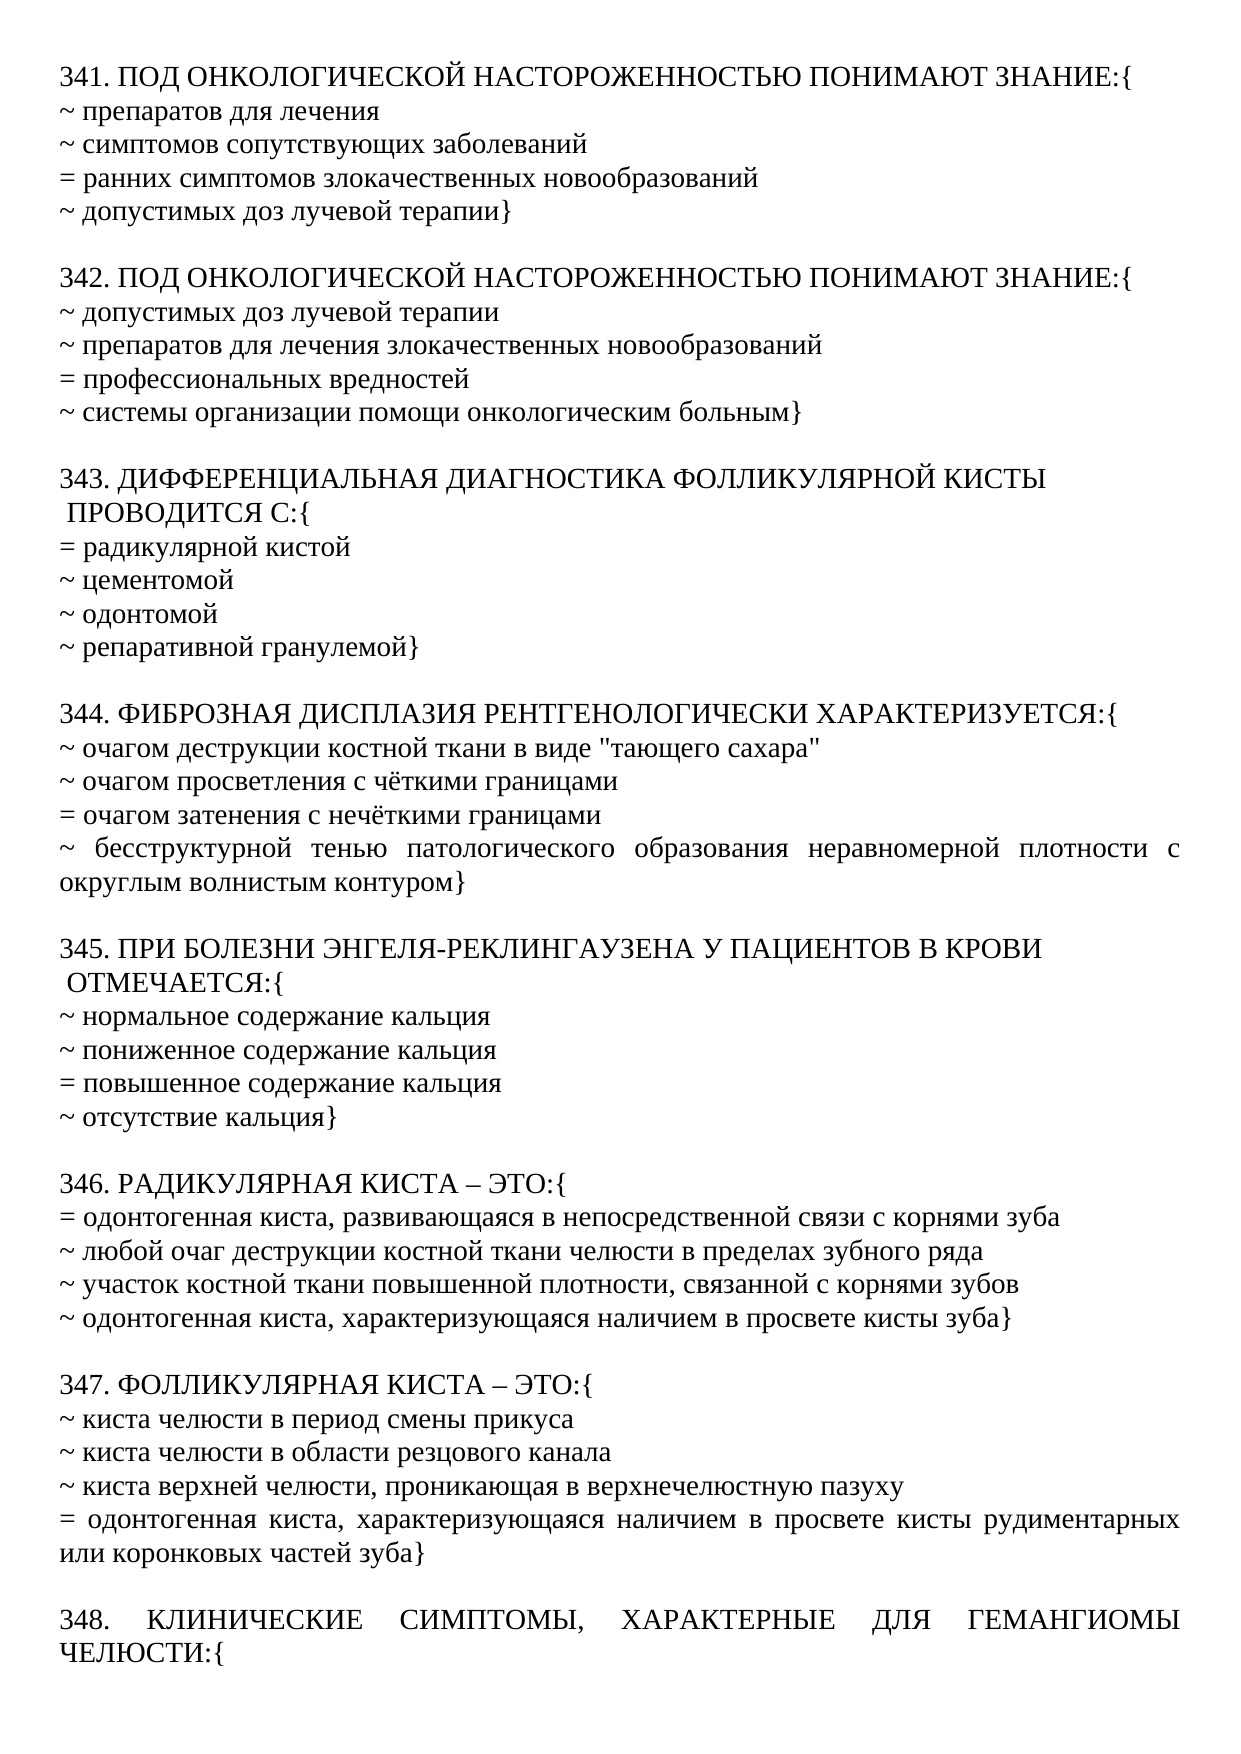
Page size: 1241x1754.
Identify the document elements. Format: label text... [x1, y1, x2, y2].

text ~ препаратов для лечения [59, 93, 1181, 126]
text ПРОВОДИТСЯ С:{ [59, 495, 1181, 529]
text 346. РАДИКУЛЯРНАЯ КИСТА – ЭТО:{ [59, 1166, 1181, 1199]
text ~ цементомой [59, 562, 1181, 596]
text = повышенное содержание кальция [59, 1065, 1181, 1099]
text ~ киста челюсти в области резцового канала [59, 1434, 1181, 1468]
text ~ любой очаг деструкции костной ткани челюсти в пределах зубного ряда [59, 1233, 1181, 1267]
text 347. ФОЛЛИКУЛЯРНАЯ КИСТА – ЭТО:{ [59, 1367, 1181, 1401]
text 342. ПОД ОНКОЛОГИЧЕСКОЙ НАСТОРОЖЕННОСТЬЮ ПОНИМАЮТ ЗНАНИЕ:{ [59, 260, 1181, 294]
text ~ допустимых доз лучевой терапии [59, 294, 1181, 327]
text = одонтогенная киста, характеризующаяся наличием в просвете кисты рудиментарных или коронковых частей зуба} [59, 1501, 1181, 1568]
text ~ очагом деструкции костной ткани в виде "тающего сахара" [59, 730, 1181, 763]
text ~ допустимых доз лучевой терапии} [59, 193, 1181, 227]
text ~ препаратов для лечения злокачественных новообразований [59, 327, 1181, 361]
text = профессиональных вредностей [59, 361, 1181, 394]
text ~ пониженное содержание кальция [59, 1032, 1181, 1065]
text = очагом затенения с нечёткими границами [59, 797, 1181, 831]
text ~ очагом просветления с чёткими границами [59, 763, 1181, 797]
text ~ отсутствие кальция} [59, 1099, 1181, 1132]
text ~ бесструктурной тенью патологического образования неравномерной плотности с округлым волнистым контуром} [59, 831, 1181, 898]
text 345. ПРИ БОЛЕЗНИ ЭНГЕЛЯ-РЕКЛИНГАУЗЕНА У ПАЦИЕНТОВ В КРОВИ [59, 931, 1181, 965]
text ~ репаративной гранулемой} [59, 629, 1181, 663]
text 343. ДИФФЕРЕНЦИАЛЬНАЯ ДИАГНОСТИКА ФОЛЛИКУЛЯРНОЙ КИСТЫ [59, 462, 1181, 495]
text ~ одонтогенная киста, характеризующаяся наличием в просвете кисты зуба} [59, 1300, 1181, 1334]
text ~ симптомов сопутствующих заболеваний [59, 126, 1181, 160]
text ~ одонтомой [59, 596, 1181, 629]
text 341. ПОД ОНКОЛОГИЧЕСКОЙ НАСТОРОЖЕННОСТЬЮ ПОНИМАЮТ ЗНАНИЕ:{ [59, 59, 1181, 93]
text 348. КЛИНИЧЕСКИЕ СИМПТОМЫ, ХАРАКТЕРНЫЕ ДЛЯ ГЕМАНГИОМЫ ЧЕЛЮСТИ:{ [59, 1602, 1181, 1669]
text = одонтогенная киста, развивающаяся в непосредственной связи с корнями зуба [59, 1199, 1181, 1233]
text ~ системы организации помощи онкологическим больным} [59, 394, 1181, 428]
text ~ нормальное содержание кальция [59, 998, 1181, 1032]
text ОТМЕЧАЕТСЯ:{ [59, 965, 1181, 998]
text ~ участок костной ткани повышенной плотности, связанной с корнями зубов [59, 1267, 1181, 1300]
text ~ киста челюсти в период смены прикуса [59, 1401, 1181, 1434]
text = радикулярной кистой [59, 529, 1181, 562]
text = ранних симптомов злокачественных новообразований [59, 160, 1181, 193]
text ~ киста верхней челюсти, проникающая в верхнечелюстную пазуху [59, 1468, 1181, 1501]
text 344. ФИБРОЗНАЯ ДИСПЛАЗИЯ РЕНТГЕНОЛОГИЧЕСКИ ХАРАКТЕРИЗУЕТСЯ:{ [59, 696, 1181, 730]
